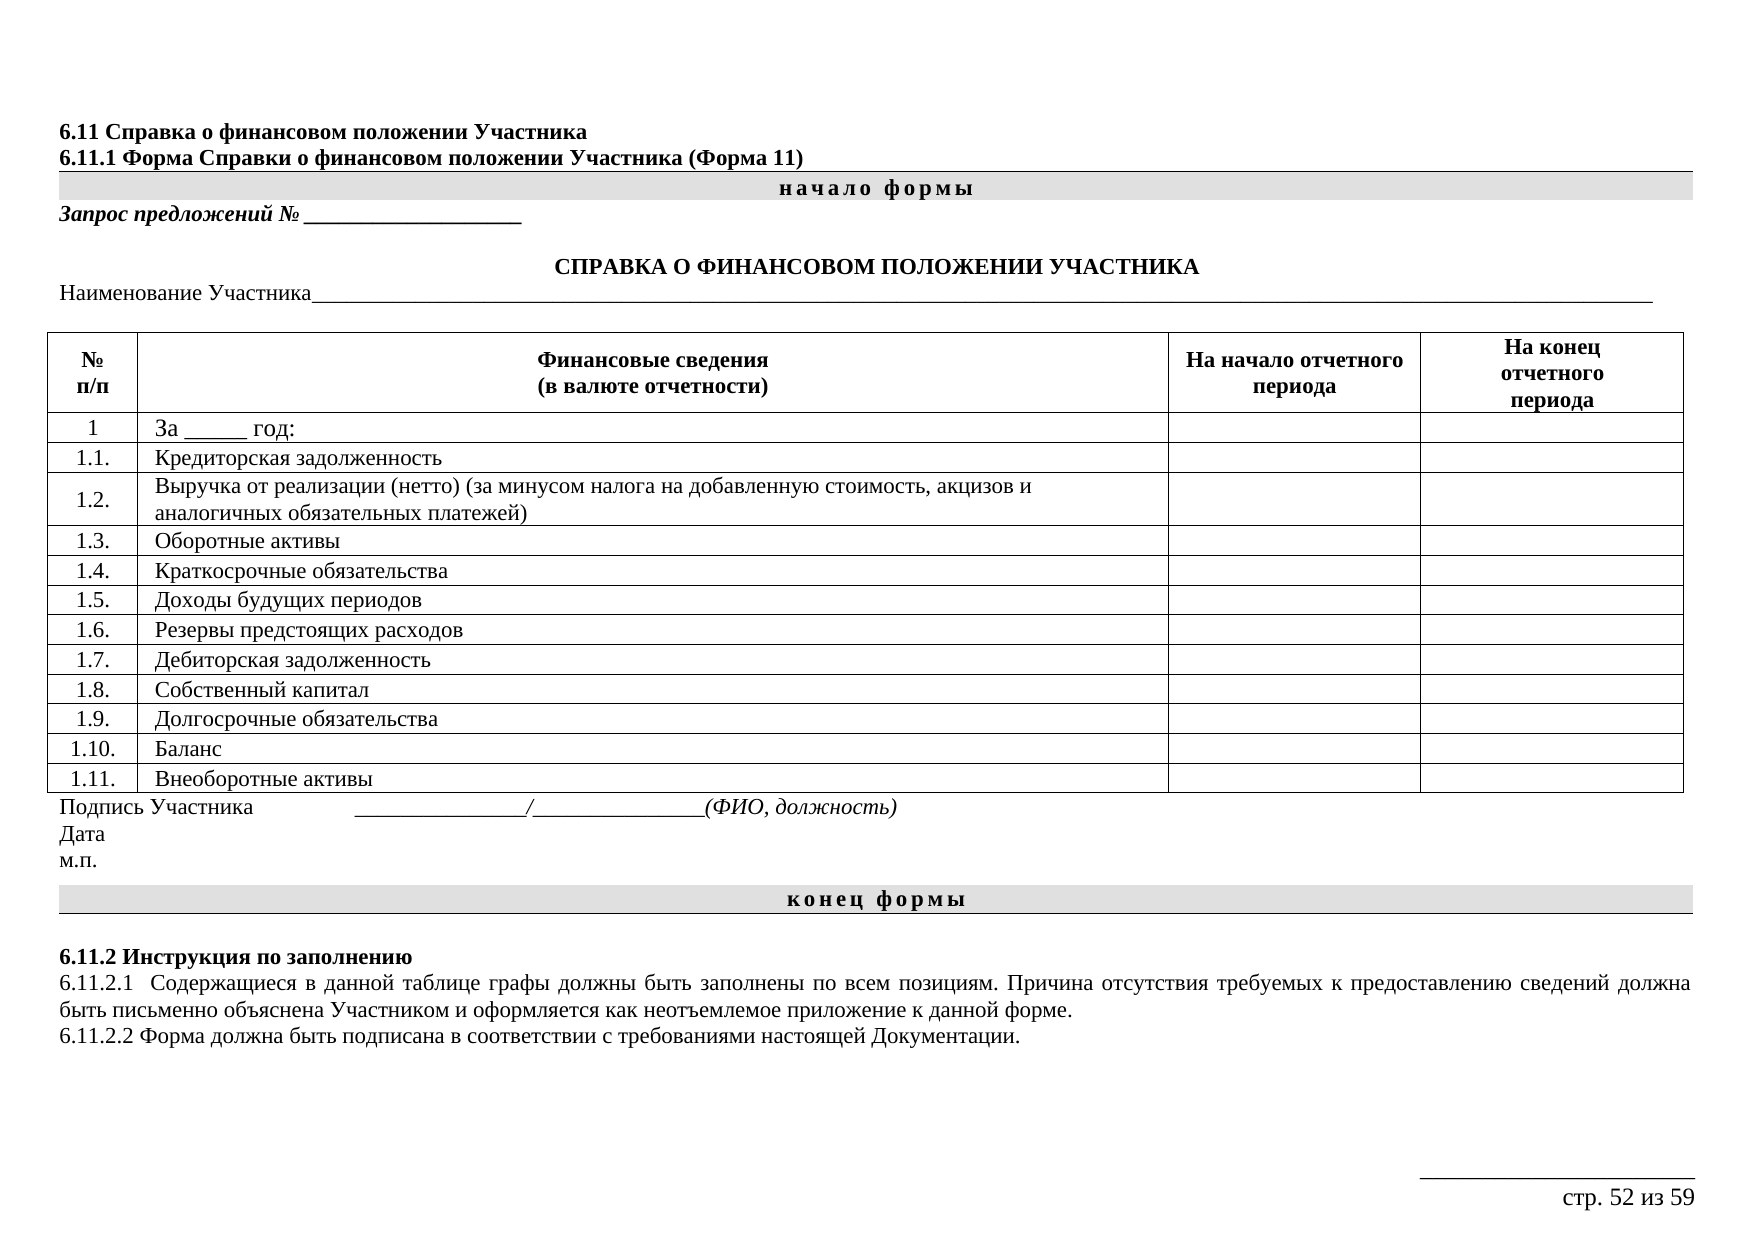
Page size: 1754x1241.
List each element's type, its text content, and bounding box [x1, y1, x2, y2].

text Запрос предложений № ___________________ [59, 200, 1695, 227]
table_cell [1421, 704, 1683, 733]
table_cell [1169, 704, 1420, 733]
table_cell [1169, 675, 1420, 703]
text Подпись Участника _______________/_______________(ФИО, должность) [59, 793, 1695, 819]
table_cell Дебиторская задолженность [138, 645, 1168, 674]
table_header Финансовые сведения (в валюте отчетности) [138, 333, 1168, 412]
table_cell [1169, 645, 1420, 674]
table_cell За _____ год: [138, 413, 1168, 442]
table_cell 1.3. [48, 526, 137, 555]
text 6.11.2.2 Форма должна быть подписана в соответствии с требованиями настоящей Документации. [59, 1022, 1695, 1048]
table_cell [1421, 734, 1683, 763]
table_cell 1.11. [48, 764, 137, 792]
table_cell Баланс [138, 734, 1168, 763]
table_cell Резервы предстоящих расходов [138, 615, 1168, 644]
table_cell Внеоборотные активы [138, 764, 1168, 792]
table_cell 1.10. [48, 734, 137, 763]
table_cell 1.1. [48, 443, 137, 472]
table_cell [1169, 734, 1420, 763]
table_cell [1169, 556, 1420, 584]
table_cell Краткосрочные обязательства [138, 556, 1168, 584]
table_cell [1421, 556, 1683, 584]
table_cell [1169, 764, 1420, 792]
table_cell Доходы будущих периодов [138, 586, 1168, 614]
table_header № п/п [48, 333, 137, 412]
table_cell [1421, 645, 1683, 674]
table_cell 1.4. [48, 556, 137, 584]
table_cell [1421, 526, 1683, 555]
table_cell [1421, 675, 1683, 703]
text Наименование Участника_____________________________________________________________________________________________________________________ [59, 279, 1695, 306]
table_cell [1169, 473, 1420, 525]
table_header На начало отчетного периода [1169, 333, 1420, 412]
table_cell [1169, 443, 1420, 472]
table_cell [1421, 764, 1683, 792]
table_cell 1 [48, 413, 137, 442]
table_cell 1.5. [48, 586, 137, 614]
text 6.11.2 Инструкция по заполнению [59, 943, 1695, 969]
table_cell [1169, 413, 1420, 442]
text СПРАВКА О ФИНАНСОВОМ ПОЛОЖЕНИИ УЧАСТНИКА [59, 253, 1695, 279]
table_cell 1.8. [48, 675, 137, 703]
text 6.11.2.1 Содержащиеся в данной таблице графы должны быть заполнены по всем позициям. Причина отсутствия требуемых к предоставлению сведений должна быть письменно объяснена Участником и оформляется как неотъемлемое приложение к данной форме. [59, 969, 1695, 1022]
table_cell [1421, 443, 1683, 472]
table_cell [1421, 615, 1683, 644]
table_cell [1421, 586, 1683, 614]
table_cell [1421, 473, 1683, 525]
table_cell Выручка от реализации (нетто) (за минусом налога на добавленную стоимость, акцизов и аналогичных обязательных платежей) [138, 473, 1168, 525]
table_cell 1.6. [48, 615, 137, 644]
table_cell [1421, 413, 1683, 442]
text конец формы [59, 885, 1693, 913]
table_cell Кредиторская задолженность [138, 443, 1168, 472]
table_cell [1169, 526, 1420, 555]
text начало формы [59, 172, 1693, 200]
table_header На конец отчетного периода [1421, 333, 1683, 412]
text Дата [59, 819, 1695, 846]
table_cell [1169, 586, 1420, 614]
table_cell 1.9. [48, 704, 137, 733]
table_cell Долгосрочные обязательства [138, 704, 1168, 733]
text 6.11 Справка о финансовом положении Участника [59, 118, 1695, 144]
table_cell 1.7. [48, 645, 137, 674]
table_cell 1.2. [48, 473, 137, 525]
table_cell Оборотные активы [138, 526, 1168, 555]
text м.п. [59, 846, 1695, 872]
text 6.11.1 Форма Справки о финансовом положении Участника (Форма 11) [59, 144, 1695, 171]
table_cell Собственный капитал [138, 675, 1168, 703]
table_cell [1169, 615, 1420, 644]
